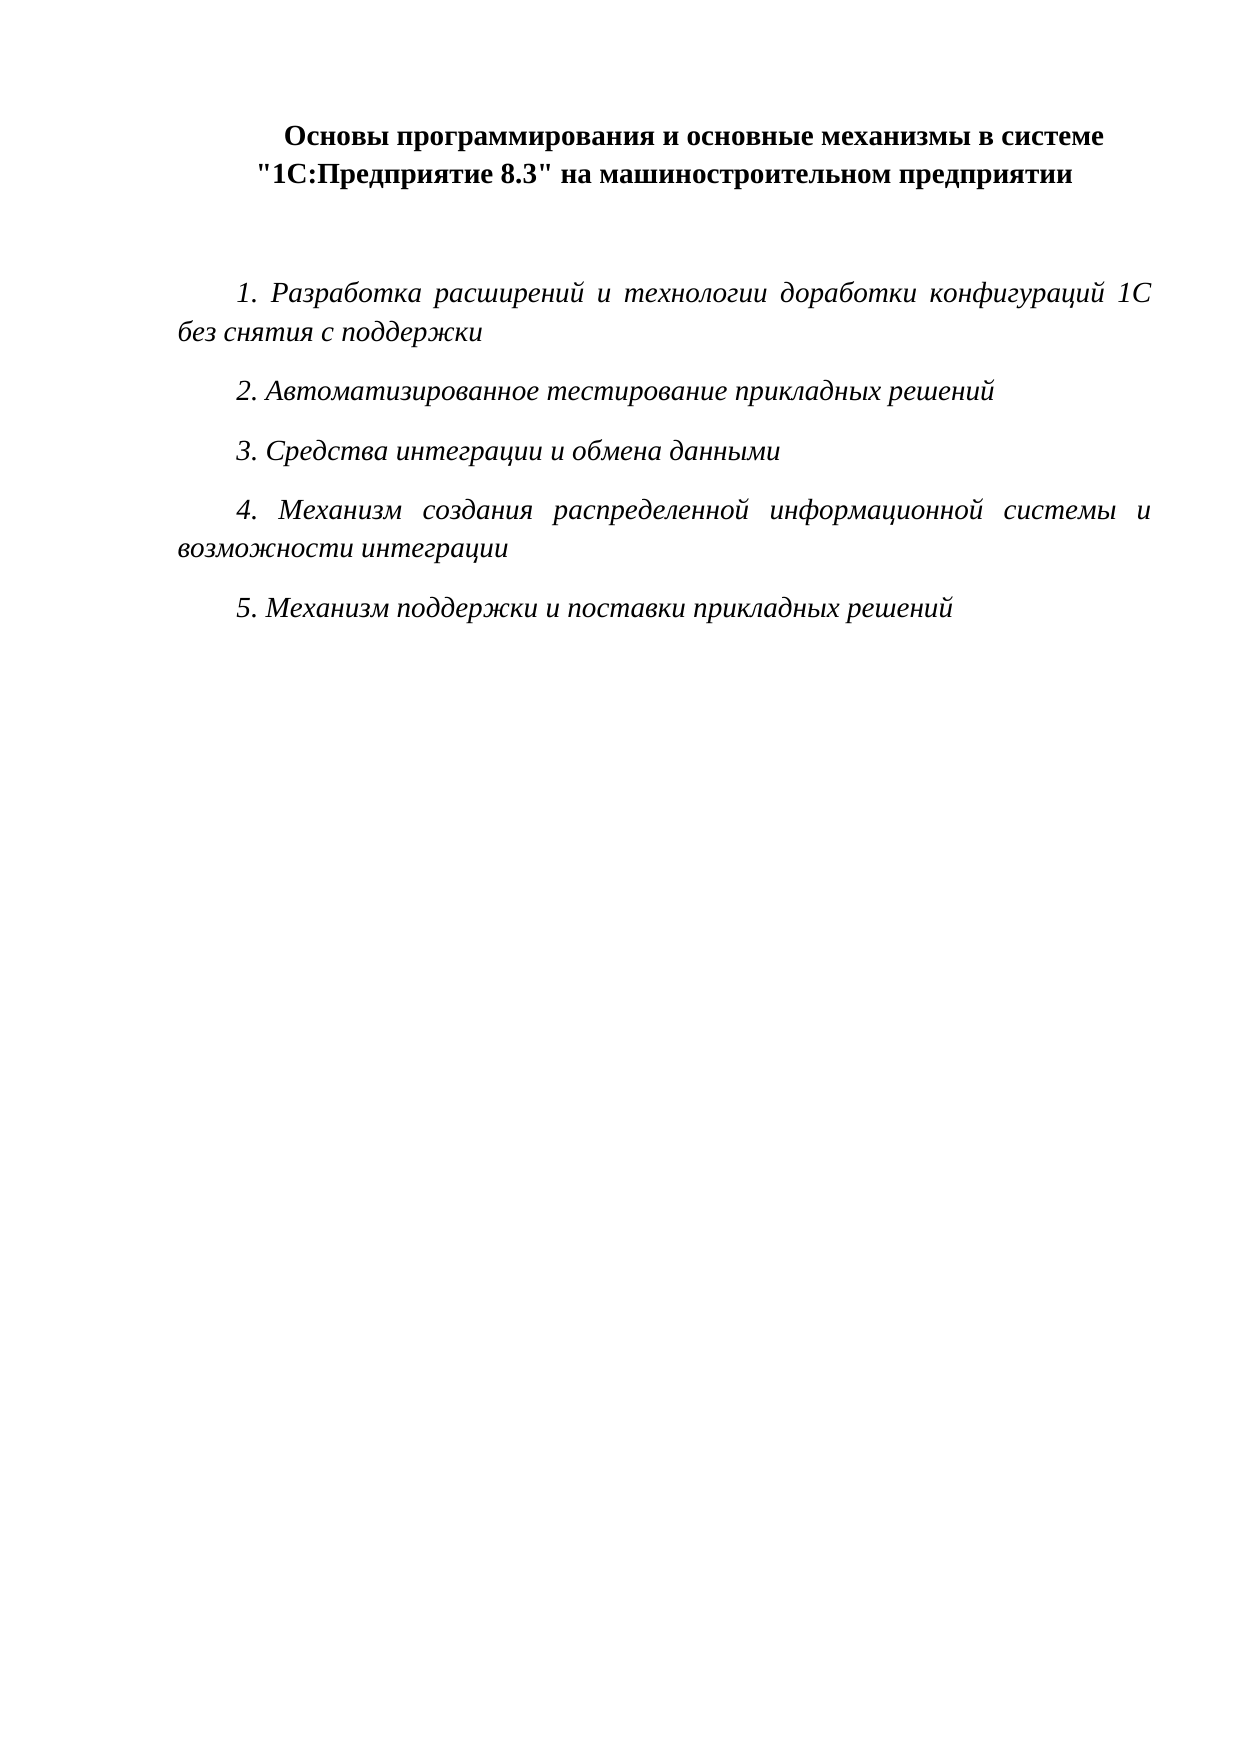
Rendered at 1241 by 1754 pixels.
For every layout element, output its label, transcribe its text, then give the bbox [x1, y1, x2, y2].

text 4. Механизм создания распределенной информационной системы и возможности интеграции [177, 492, 1152, 564]
text Основы программирования и основные механизмы в системе "1С:Предприятие 8.3" на машиностроительном предприятии [177, 118, 1152, 190]
text 3. Средства интеграции и обмена данными [177, 433, 1152, 466]
text 5. Механизм поддержки и поставки прикладных решений [177, 590, 1152, 623]
text 1. Разработка расширений и технологии доработки конфигураций 1С без снятия с поддержки [177, 275, 1152, 347]
text 2. Автоматизированное тестирование прикладных решений [177, 373, 1152, 407]
